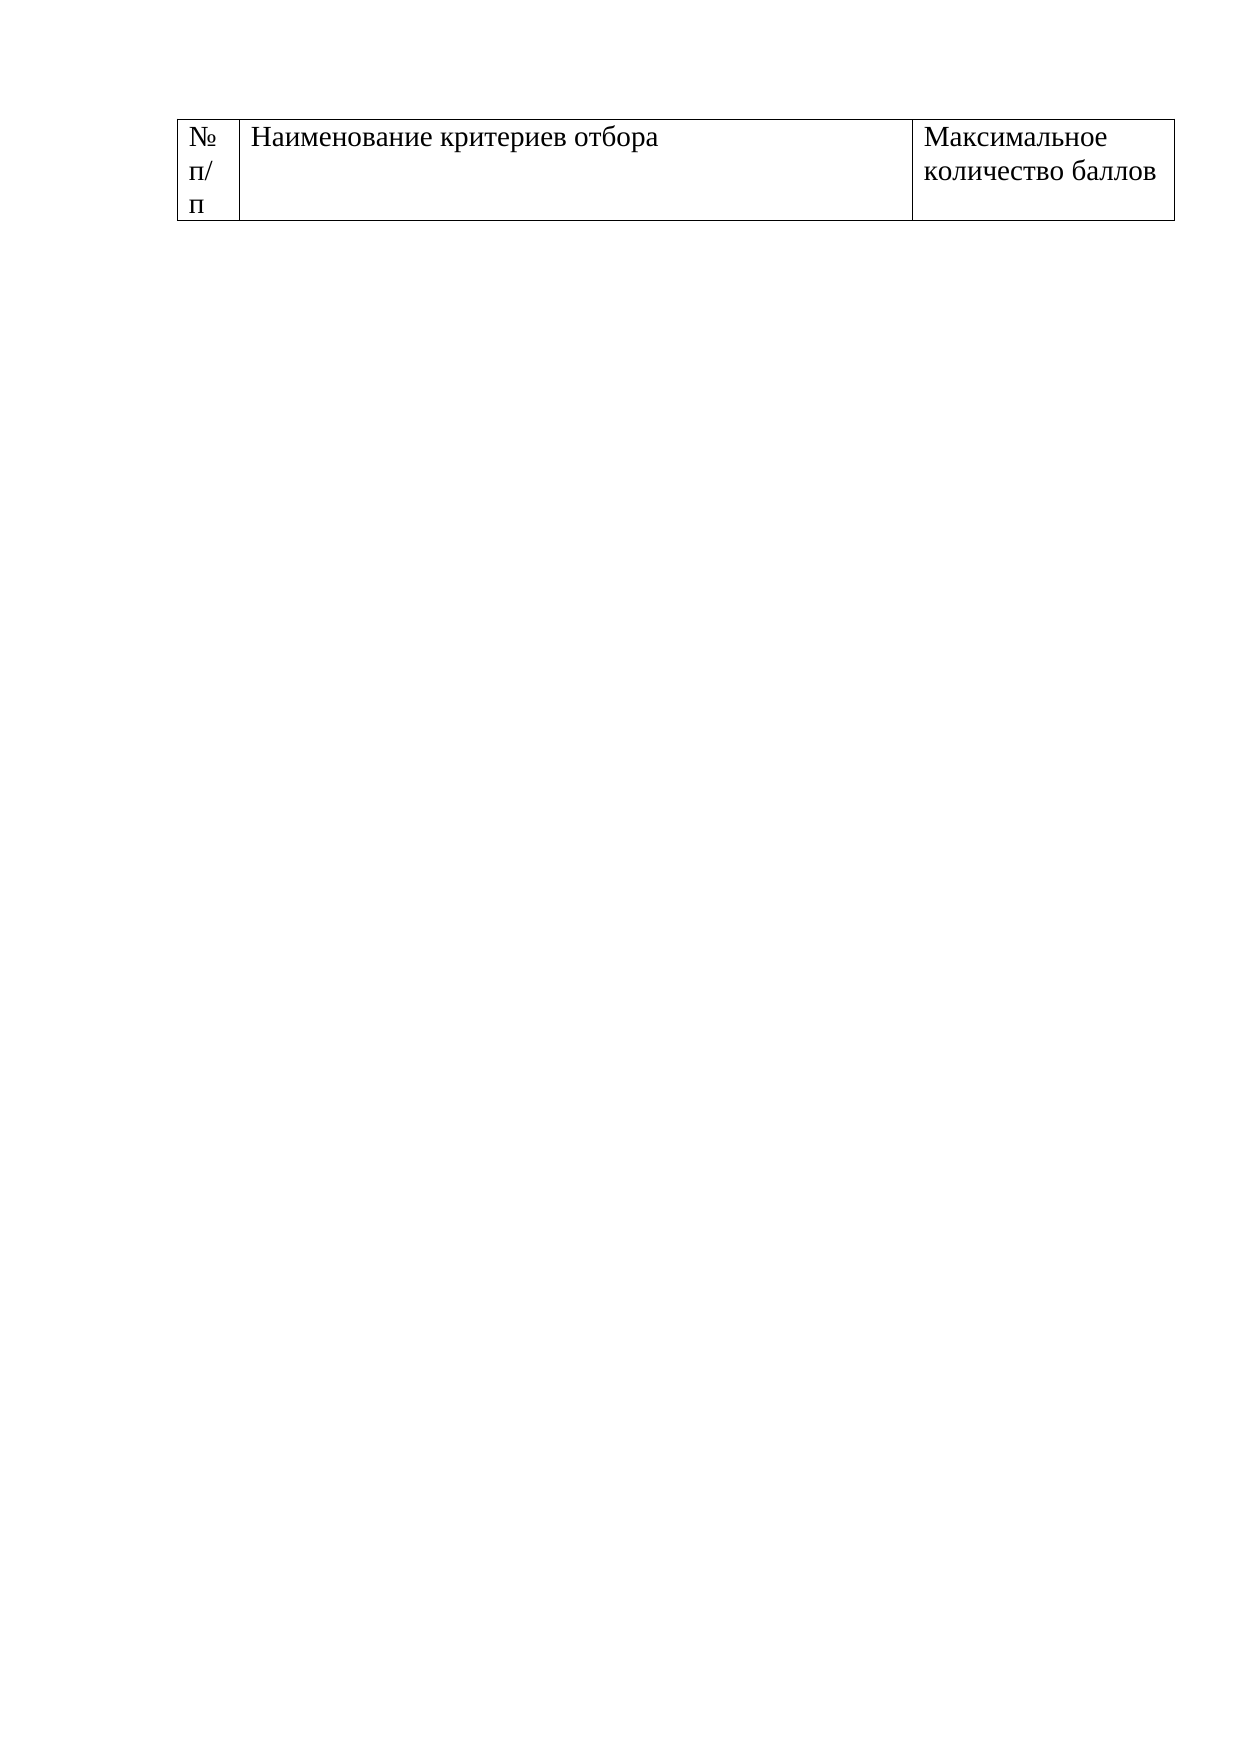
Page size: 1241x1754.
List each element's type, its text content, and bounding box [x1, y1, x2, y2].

table_header № п/п [178, 120, 239, 220]
table_header Наименование критериев отбора [240, 120, 912, 220]
table_header Максимальное количество баллов [913, 120, 1174, 220]
